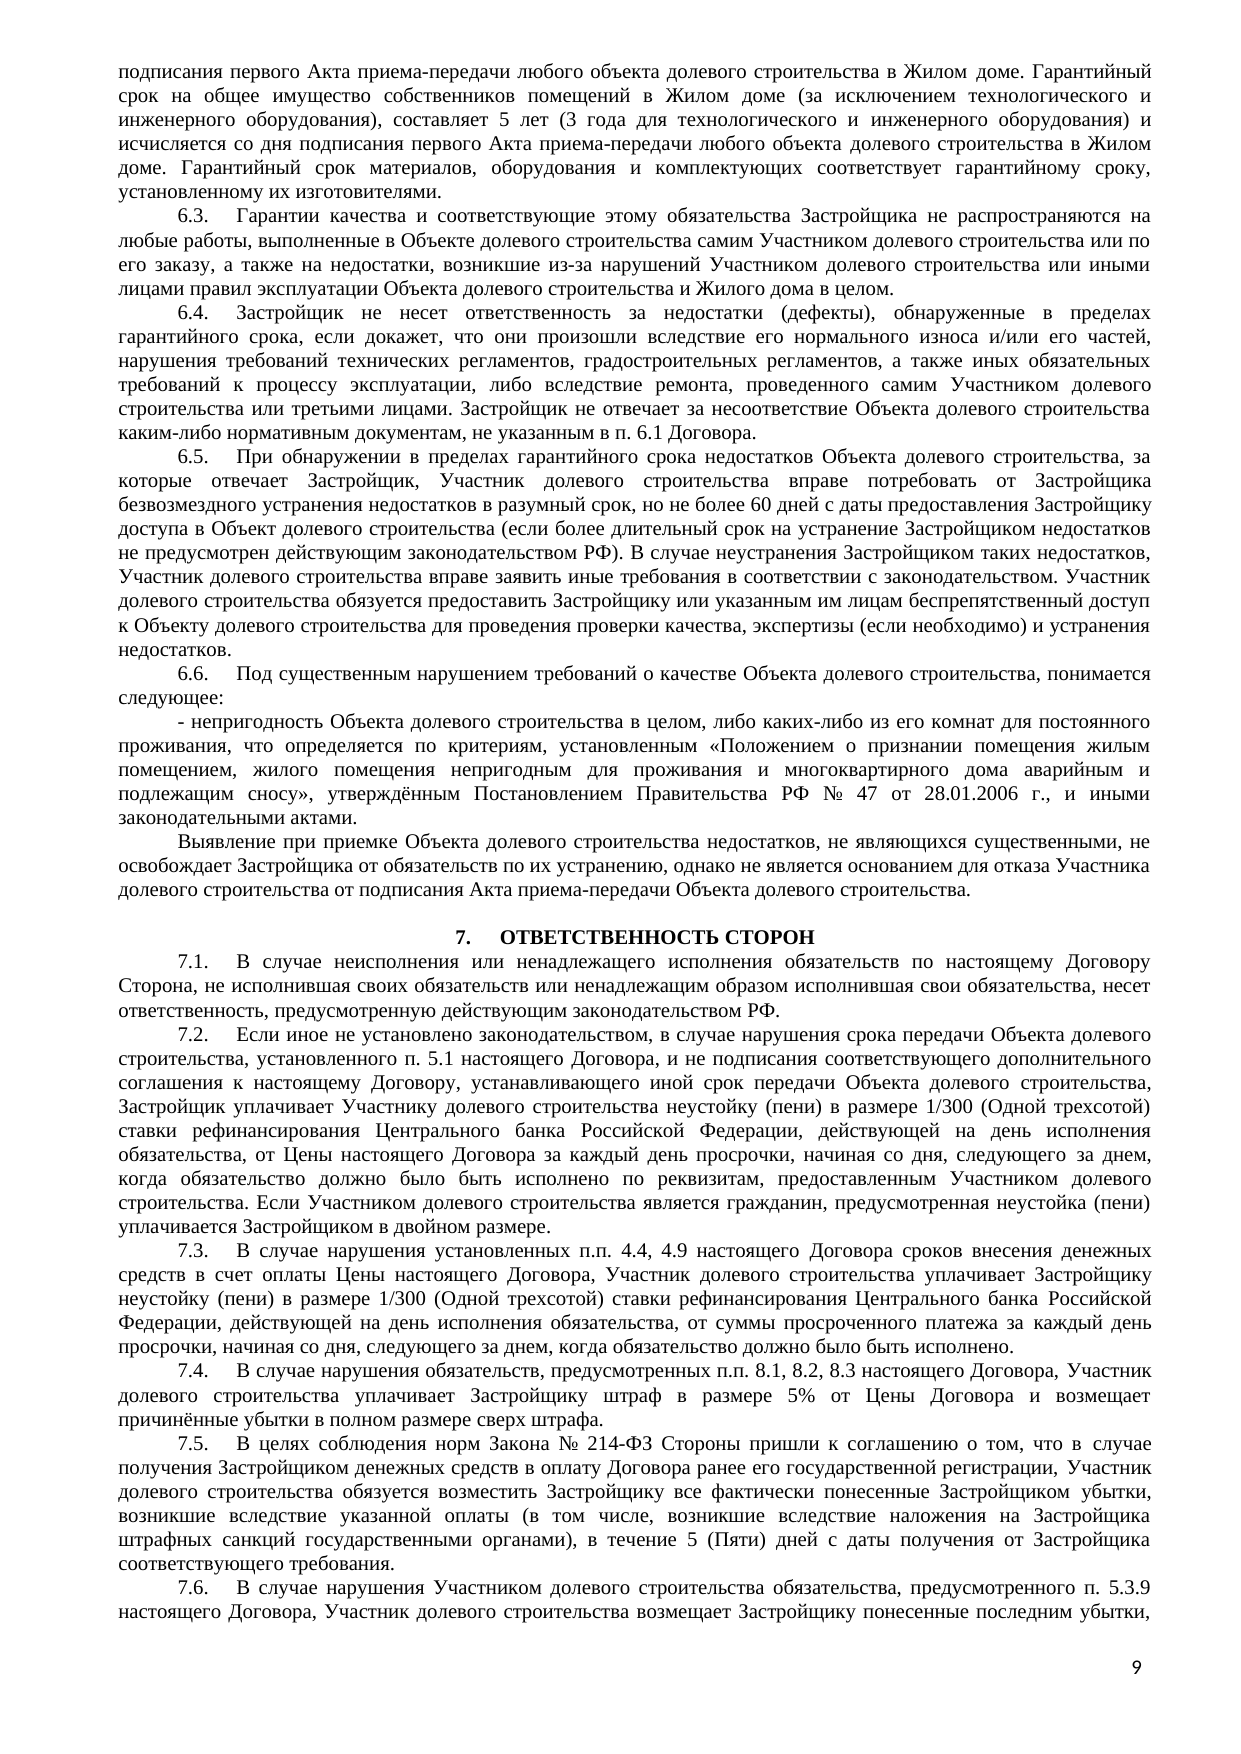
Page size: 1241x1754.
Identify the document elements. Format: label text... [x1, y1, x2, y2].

text - непригодность Объекта долевого строительства в целом, либо каких-либо из его комнат для постоянного проживания, что определяется по критериям, установленным «Положением о признании помещения жилым помещением, жилого помещения непригодным для проживания и многоквартирного дома аварийным и подлежащим сносу», утверждённым Постановлением Правительства РФ № 47 от 28.01.2006 г., и иными законодательными актами. [118, 709, 1152, 829]
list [118, 59, 1152, 203]
list Под существенным нарушением требований о качестве Объекта долевого строительства, понимается следующее: [118, 661, 1152, 709]
list В случае нарушения обязательств, предусмотренных п.п. 8.1, 8.2, 8.3 настоящего Договора, Участник долевого строительства уплачивает Застройщику штраф в размере 5% от Цены Договора и возмещает причинённые убытки в полном размере сверх штрафа. [118, 1358, 1152, 1431]
list Если иное не установлено законодательством, в случае нарушения срока передачи Объекта долевого строительства, установленного п. 5.1 настоящего Договора, и не подписания соответствующего дополнительного соглашения к настоящему Договору, устанавливающего иной срок передачи Объекта долевого строительства, Застройщик уплачивает Участнику долевого строительства неустойку (пени) в размере 1/300 (Одной трехсотой) ставки рефинансирования Центрального банка Российской Федерации, действующей на день исполнения обязательства, от Цены настоящего Договора за каждый день просрочки, начиная со дня, следующего за днем, когда обязательство должно было быть исполнено по реквизитам, предоставленным Участником долевого строительства. Если Участником долевого строительства является гражданин, предусмотренная неустойка (пени) уплачивается Застройщиком в двойном размере. [118, 1022, 1152, 1238]
list Застройщик не несет ответственность за недостатки (дефекты), обнаруженные в пределах гарантийного срока, если докажет, что они произошли вследствие его нормального износа и/или его частей, нарушения требований технических регламентов, градостроительных регламентов, а также иных обязательных требований к процессу эксплуатации, либо вследствие ремонта, проведенного самим Участником долевого строительства или третьими лицами. Застройщик не отвечает за несоответствие Объекта долевого строительства каким-либо нормативным документам, не указанным в п. 6.1 Договора. [118, 300, 1152, 444]
list В случае нарушения установленных п.п. 4.4, 4.9 настоящего Договора сроков внесения денежных средств в счет оплаты Цены настоящего Договора, Участник долевого строительства уплачивает Застройщику неустойку (пени) в размере 1/300 (Одной трехсотой) ставки рефинансирования Центрального банка Российской Федерации, действующей на день исполнения обязательства, от суммы просроченного платежа за каждый день просрочки, начиная со дня, следующего за днем, когда обязательство должно было быть исполнено. [118, 1238, 1152, 1358]
list Гарантии качества и соответствующие этому обязательства Застройщика не распространяются на любые работы, выполненные в Объекте долевого строительства самим Участником долевого строительства или по его заказу, а также на недостатки, возникшие из-за нарушений Участником долевого строительства или иными лицами правил эксплуатации Объекта долевого строительства и Жилого дома в целом. [118, 203, 1152, 300]
subtitle ОТВЕТСТВЕННОСТЬ СТОРОН [118, 925, 1152, 949]
text Выявление при приемке Объекта долевого строительства недостатков, не являющихся существенными, не освобождает Застройщика от обязательств по их устранению, однако не является основанием для отказа Участника долевого строительства от подписания Акта приема-передачи Объекта долевого строительства. [118, 829, 1152, 901]
list При обнаружении в пределах гарантийного срока недостатков Объекта долевого строительства, за которые отвечает Застройщик, Участник долевого строительства вправе потребовать от Застройщика безвозмездного устранения недостатков в разумный срок, но не более 60 дней с даты предоставления Застройщику доступа в Объект долевого строительства (если более длительный срок на устранение Застройщиком недостатков не предусмотрен действующим законодательством РФ). В случае неустранения Застройщиком таких недостатков, Участник долевого строительства вправе заявить иные требования в соответствии с законодательством. Участник долевого строительства обязуется предоставить Застройщику или указанным им лицам беспрепятственный доступ к Объекту долевого строительства для проведения проверки качества, экспертизы (если необходимо) и устранения недостатков. [118, 444, 1152, 661]
list В случае неисполнения или ненадлежащего исполнения обязательств по настоящему Договору Сторона, не исполнившая своих обязательств или ненадлежащим образом исполнившая свои обязательства, несет ответственность, предусмотренную действующим законодательством РФ. [118, 949, 1152, 1022]
list В целях соблюдения норм Закона № 214-ФЗ Стороны пришли к соглашению о том, что в случае получения Застройщиком денежных средств в оплату Договора ранее его государственной регистрации, Участник долевого строительства обязуется возместить Застройщику все фактически понесенные Застройщиком убытки, возникшие вследствие указанной оплаты (в том числе, возникшие вследствие наложения на Застройщика штрафных санкций государственными органами), в течение 5 (Пяти) дней с даты получения от Застройщика соответствующего требования. [118, 1431, 1152, 1575]
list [118, 1575, 1152, 1623]
